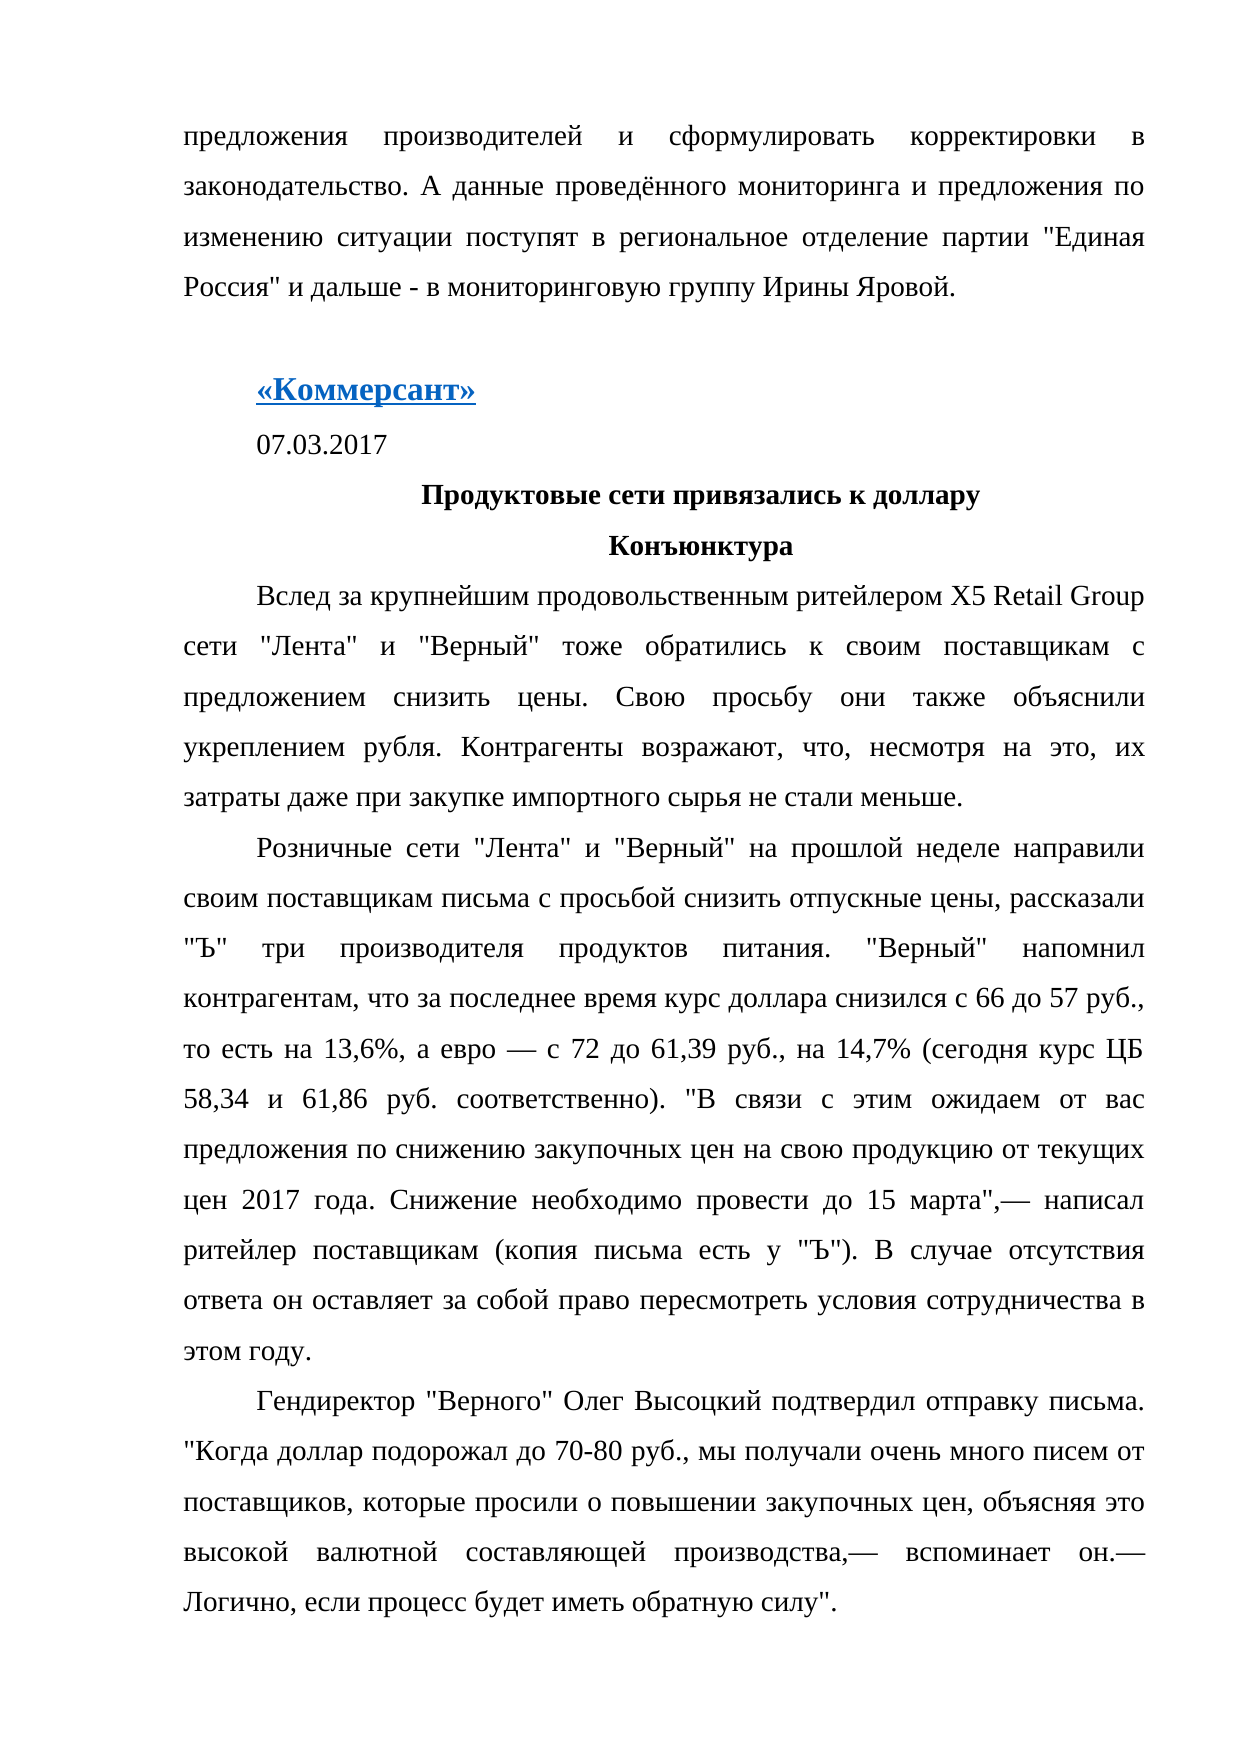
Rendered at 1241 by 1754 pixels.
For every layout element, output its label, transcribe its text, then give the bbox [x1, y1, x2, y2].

text «Коммерсант» [183, 370, 1146, 408]
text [183, 118, 1146, 303]
text Продуктовые сети привязались к доллару [183, 477, 1146, 511]
text Гендиректор "Верного" Олег Высоцкий подтвердил отправку письма. "Когда доллар подорожал до 70-80 руб., мы получали очень много писем от поставщиков, которые просили о повышении закупочных цен, объясняя это высокой валютной составляющей производства,— вспоминает он.— Логично, если процесс будет иметь обратную силу". [183, 1383, 1146, 1618]
text Розничные сети "Лента" и "Верный" на прошлой неделе направили своим поставщикам письма с просьбой снизить отпускные цены, рассказали "Ъ" три производителя продуктов питания. "Верный" напомнил контрагентам, что за последнее время курс доллара снизился с 66 до 57 руб., то есть на 13,6%, а евро — с 72 до 61,39 руб., на 14,7% (сегодня курс ЦБ 58,34 и 61,86 руб. соответственно). "В связи с этим ожидаем от вас предложения по снижению закупочных цен на свою продукцию от текущих цен 2017 года. Снижение необходимо провести до 15 марта",— написал ритейлер поставщикам (копия письма есть у "Ъ"). В случае отсутствия ответа он оставляет за собой право пересмотреть условия сотрудничества в этом году. [183, 830, 1146, 1366]
text 07.03.2017 [183, 427, 1146, 461]
text Вслед за крупнейшим продовольственным ритейлером X5 Retail Group сети "Лента" и "Верный" тоже обратились к своим поставщикам с предложением снизить цены. Свою просьбу они также объяснили укреплением рубля. Контрагенты возражают, что, несмотря на это, их затраты даже при закупке импортного сырья не стали меньше. [183, 578, 1146, 813]
text Конъюнктура [183, 528, 1146, 561]
